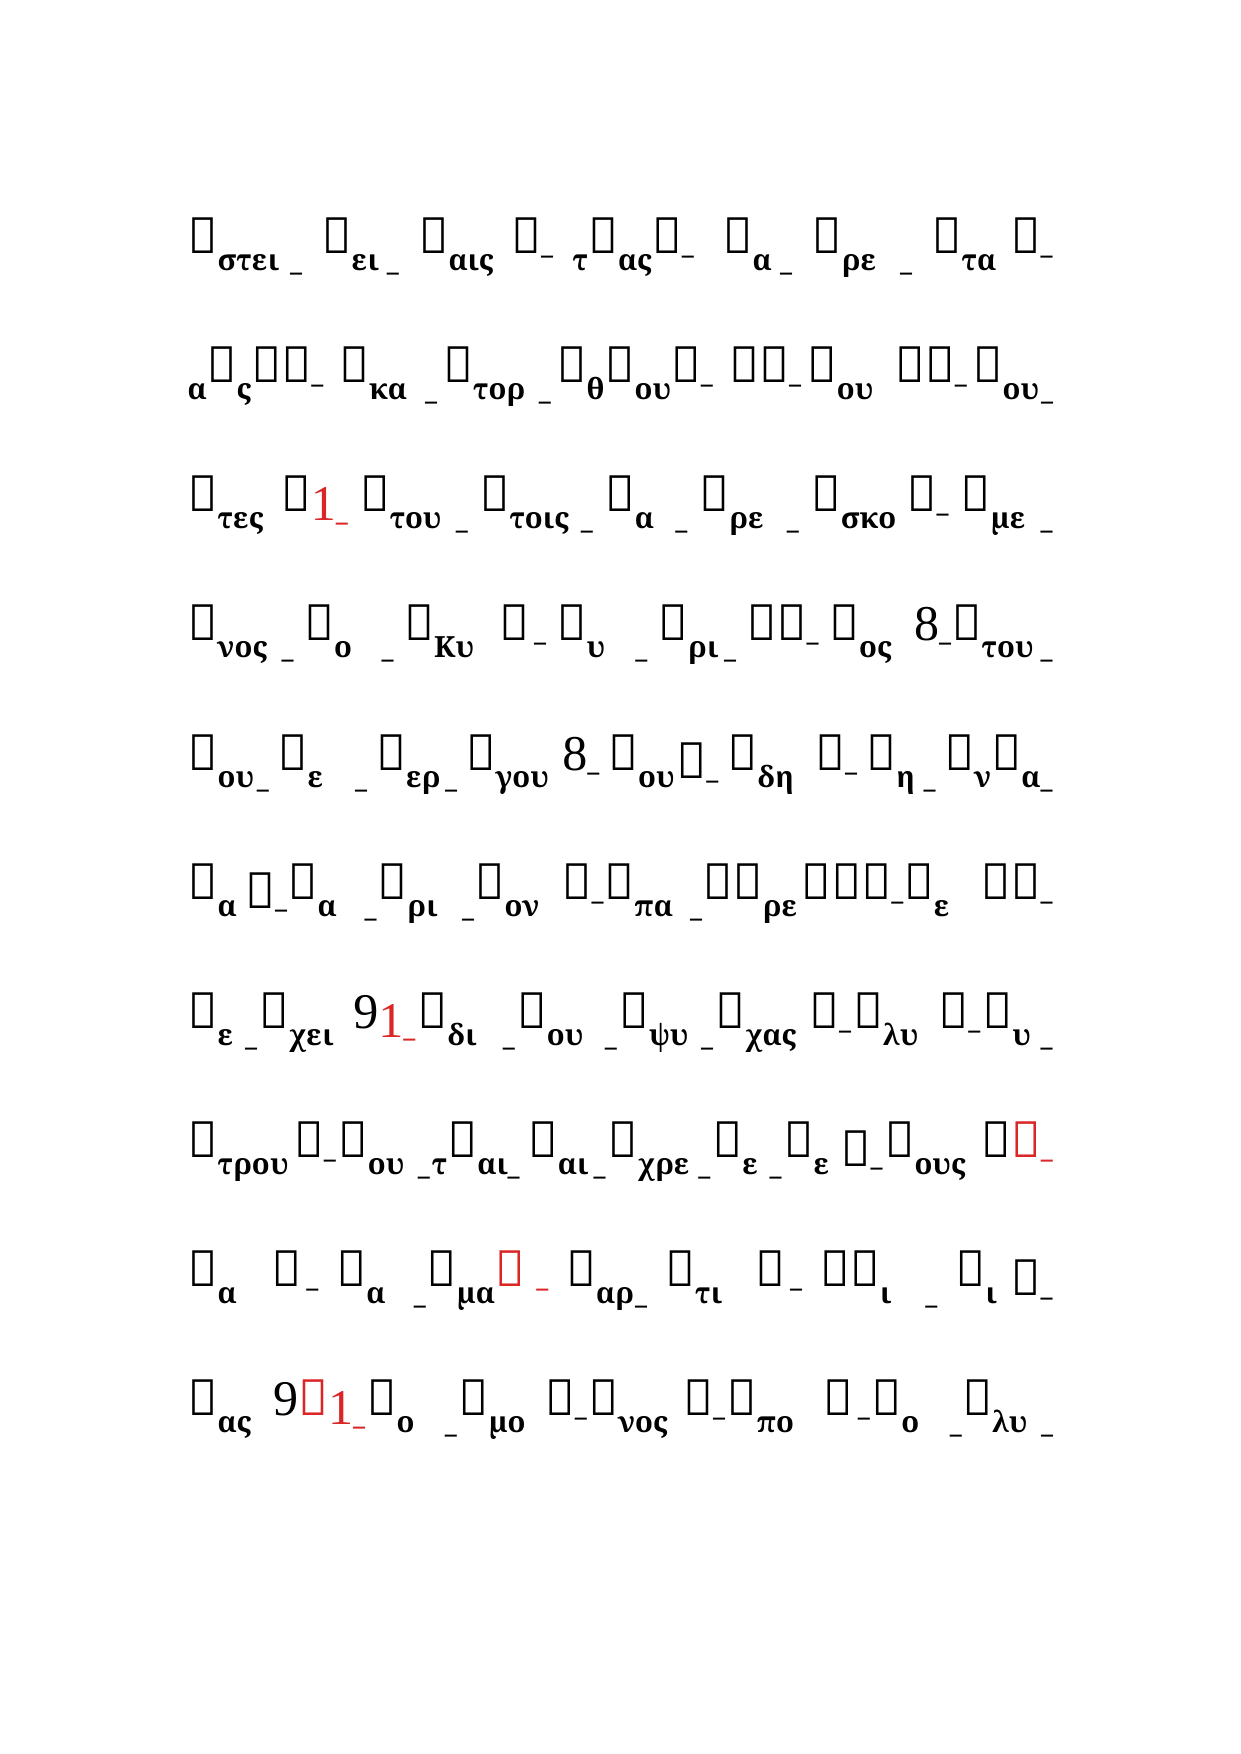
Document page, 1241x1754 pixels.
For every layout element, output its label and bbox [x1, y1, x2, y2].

text [187, 150, 1053, 1442]
